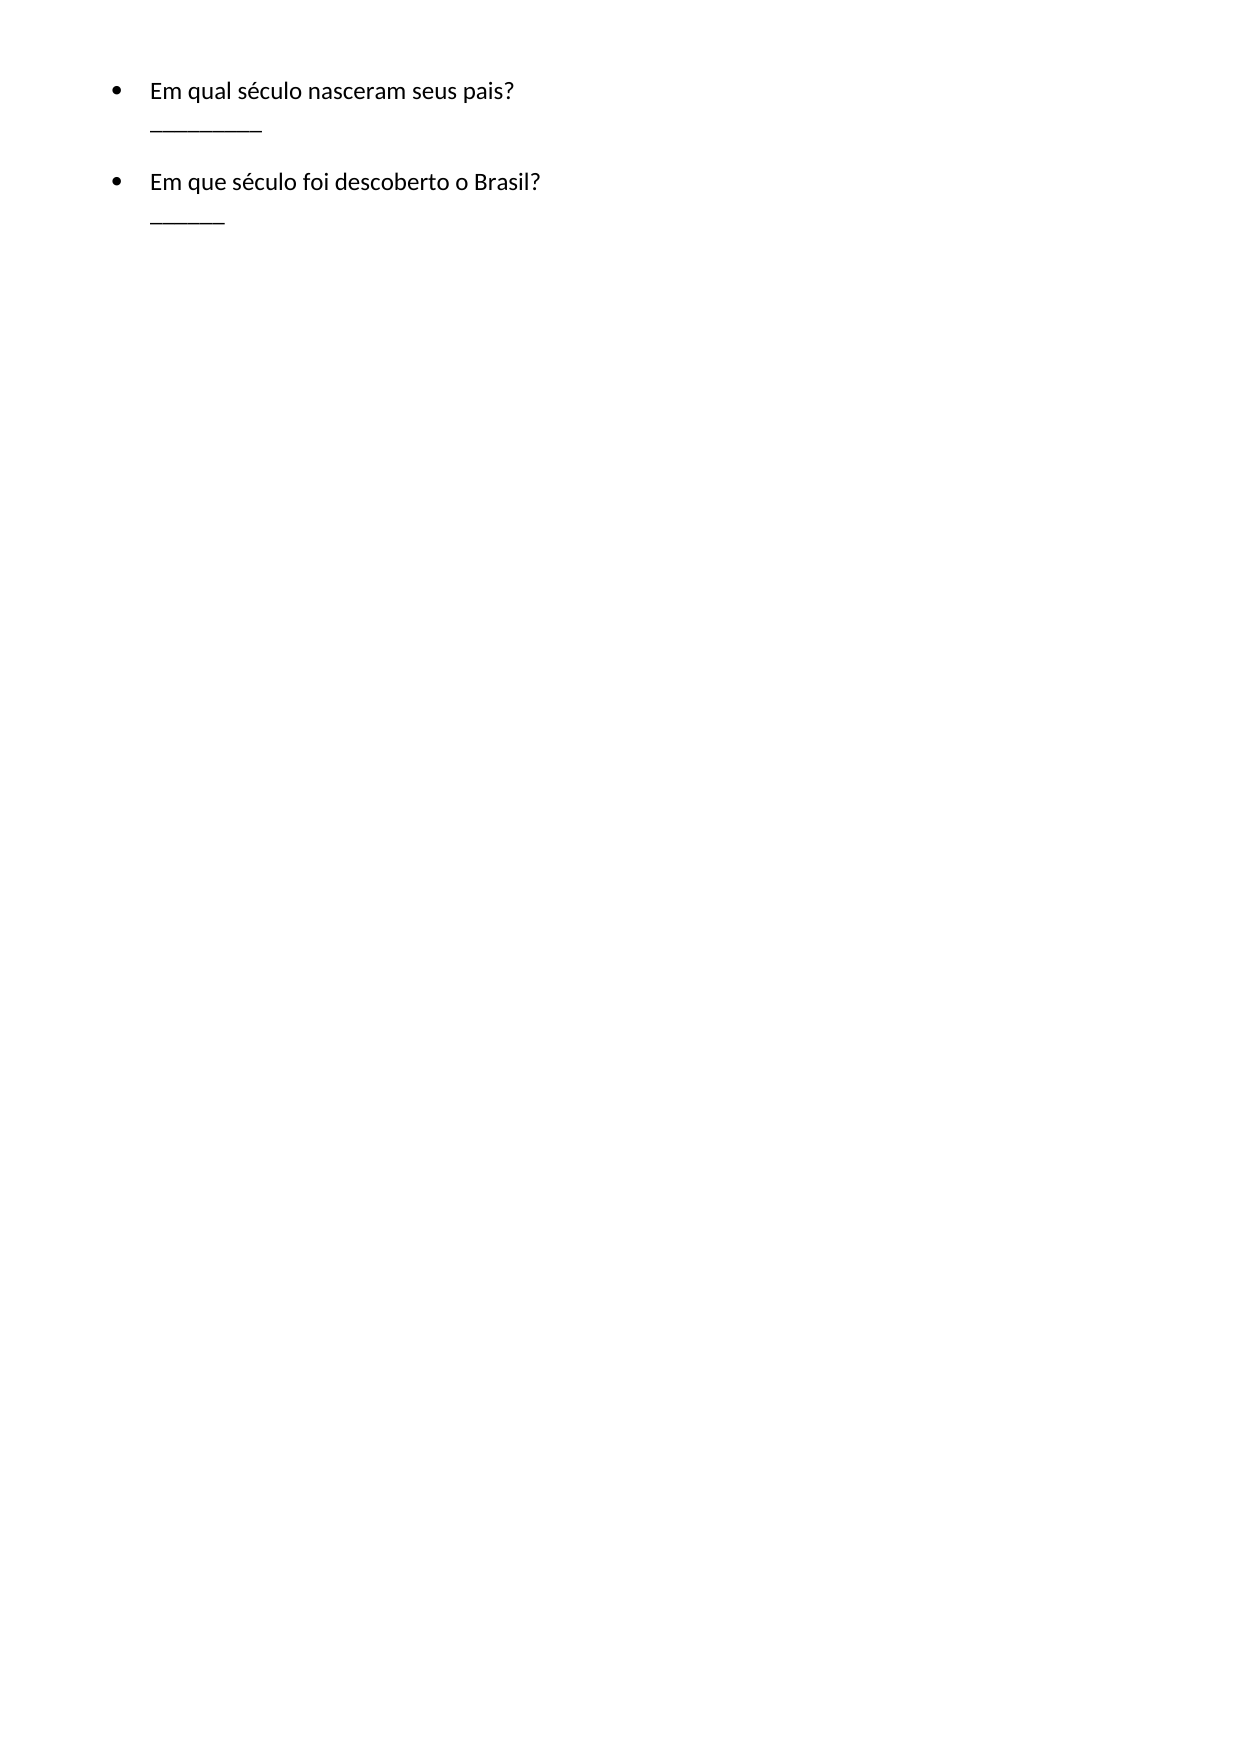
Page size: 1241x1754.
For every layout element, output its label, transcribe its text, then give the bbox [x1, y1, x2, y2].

list Em que século foi descoberto o Brasil? ______ [112, 167, 583, 228]
list Em qual século nasceram seus pais? _________ [112, 75, 583, 136]
